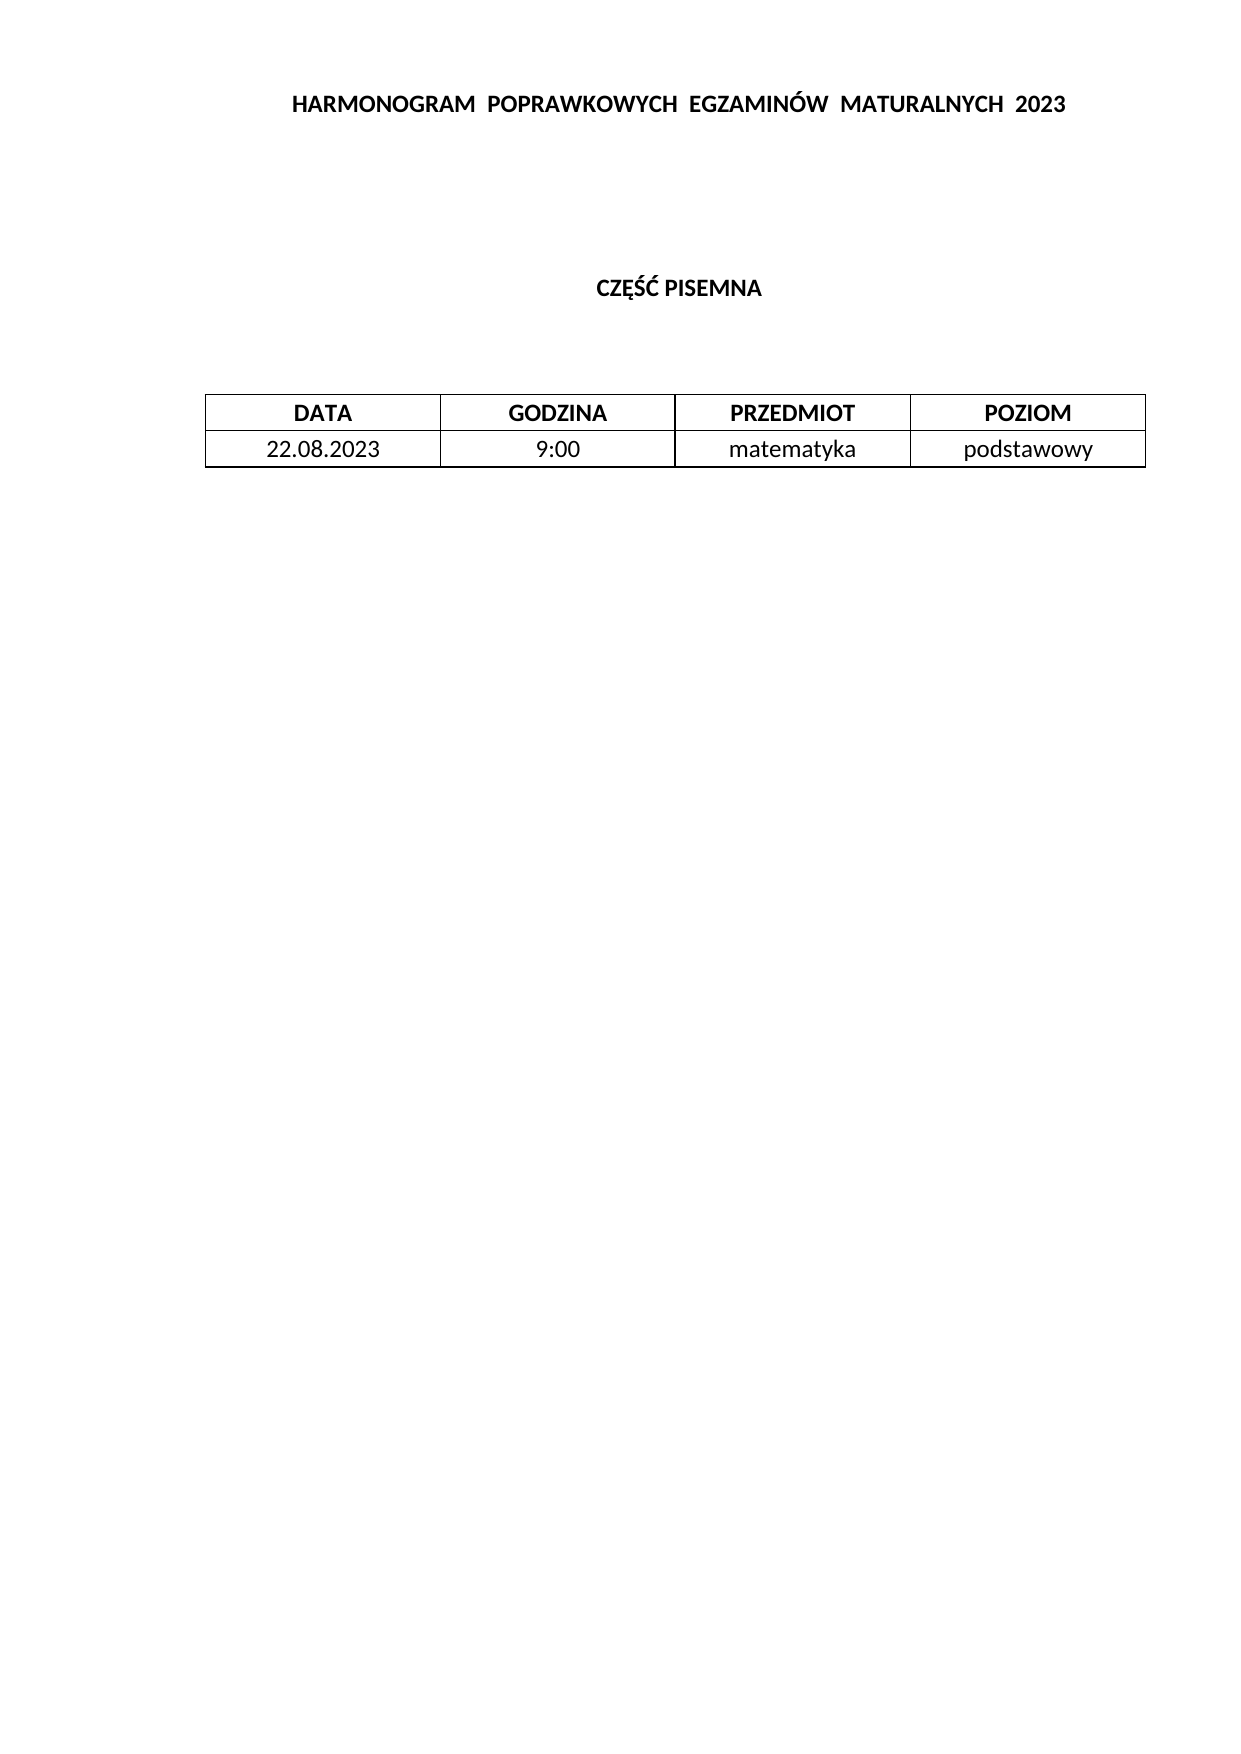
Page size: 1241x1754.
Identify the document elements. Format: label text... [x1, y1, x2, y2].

table_cell matematyka [676, 431, 910, 466]
text CZĘŚĆ PISEMNA [207, 272, 1152, 303]
table_header GODZINA [441, 395, 674, 430]
table_cell 22.08.2023 [206, 431, 440, 466]
table_header PRZEDMIOT [676, 395, 910, 430]
text HARMONOGRAM POPRAWKOWYCH EGZAMINÓW MATURALNYCH 2023 [207, 89, 1152, 119]
table_header DATA [206, 395, 440, 430]
table_cell podstawowy [911, 431, 1145, 466]
table_header POZIOM [911, 395, 1145, 430]
table_cell 9:00 [441, 431, 674, 466]
